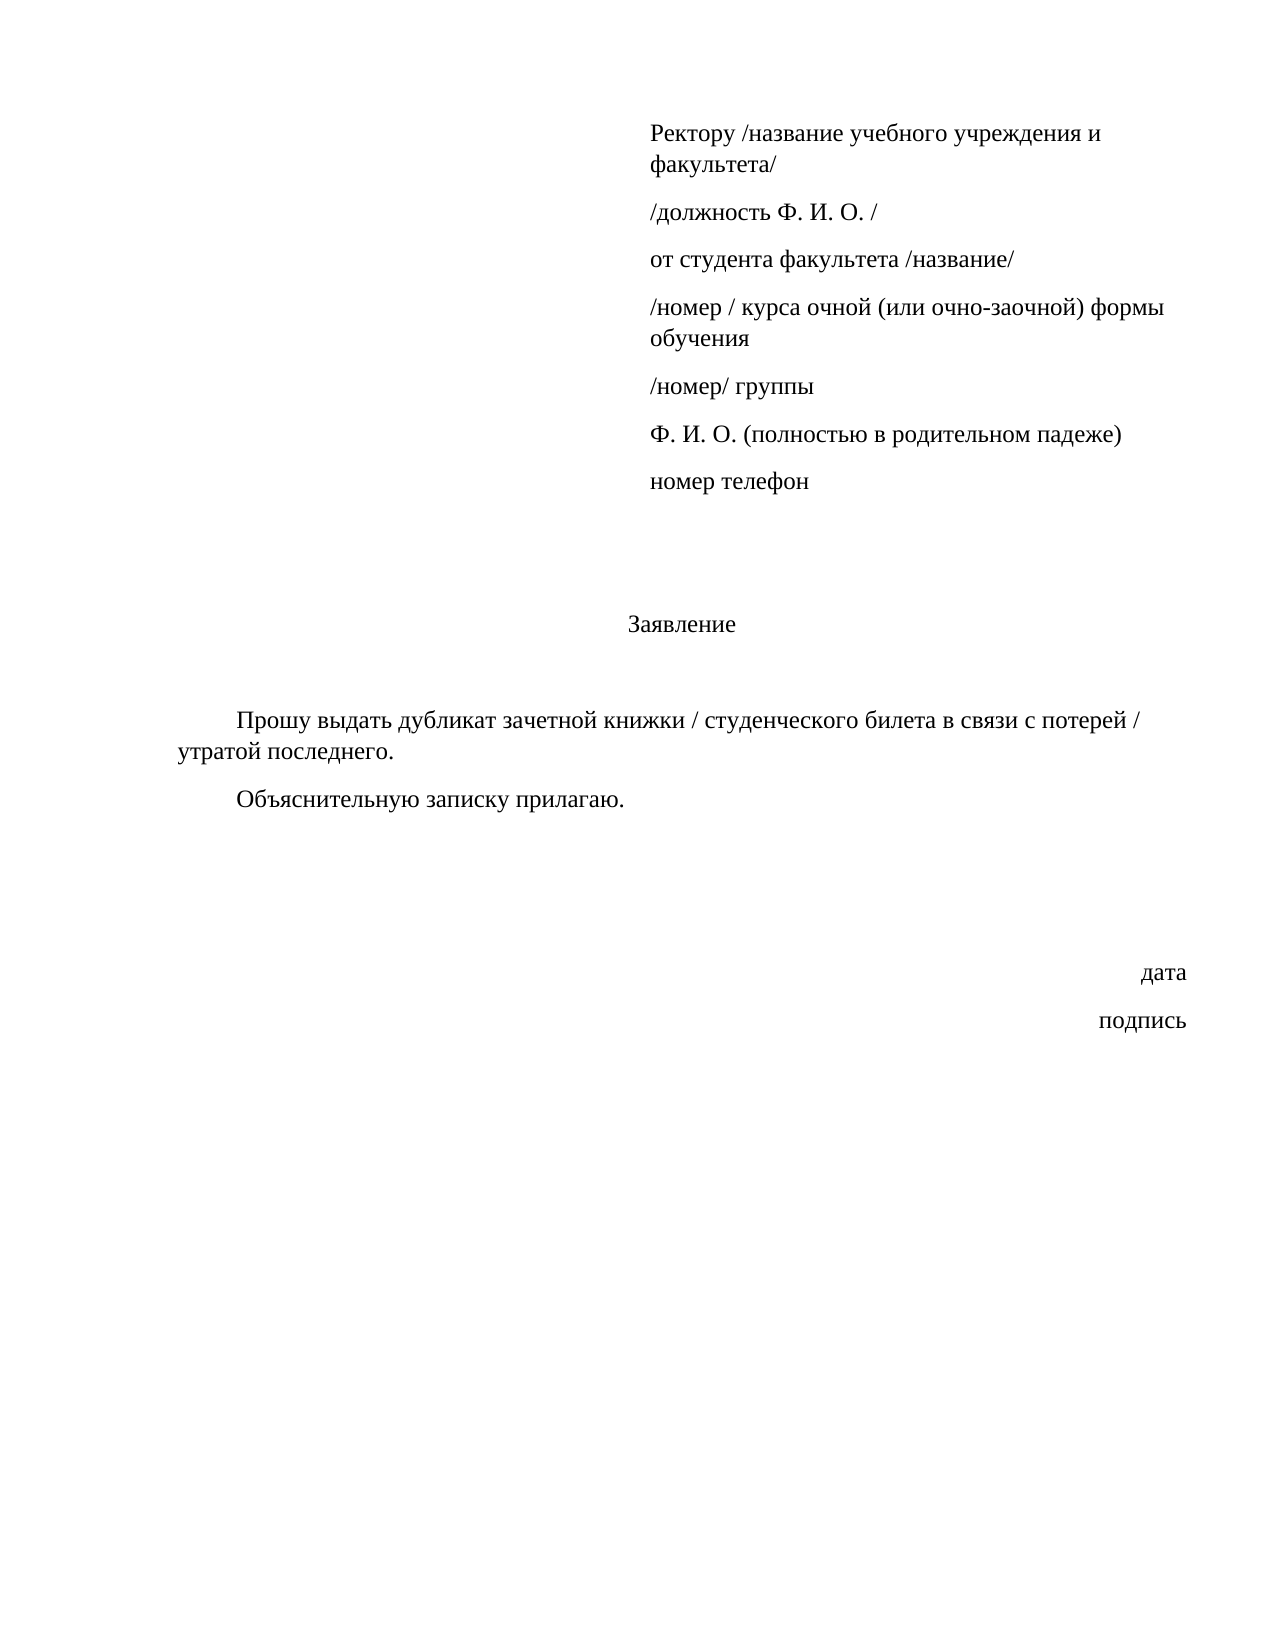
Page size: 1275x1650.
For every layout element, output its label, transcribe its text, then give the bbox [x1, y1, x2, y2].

text от студента факультета /название/ [650, 244, 1186, 273]
text Прошу выдать дубликат зачетной книжки / студенческого билета в связи с потерей / утратой последнего. [177, 705, 1186, 765]
text Ректору /название учебного учреждения и факультета/ [650, 118, 1186, 178]
text /должность Ф. И. О. / [650, 197, 1186, 226]
text номер телефон [650, 466, 1186, 495]
text Заявление [177, 609, 1186, 638]
text дата [177, 957, 1186, 986]
text /номер/ группы [650, 371, 1186, 400]
text /номер / курса очной (или очно-заочной) формы обучения [650, 292, 1186, 352]
text Ф. И. О. (полностью в родительном падеже) [650, 419, 1186, 447]
text подпись [177, 1005, 1186, 1033]
text Объяснительную записку прилагаю. [177, 784, 1186, 843]
